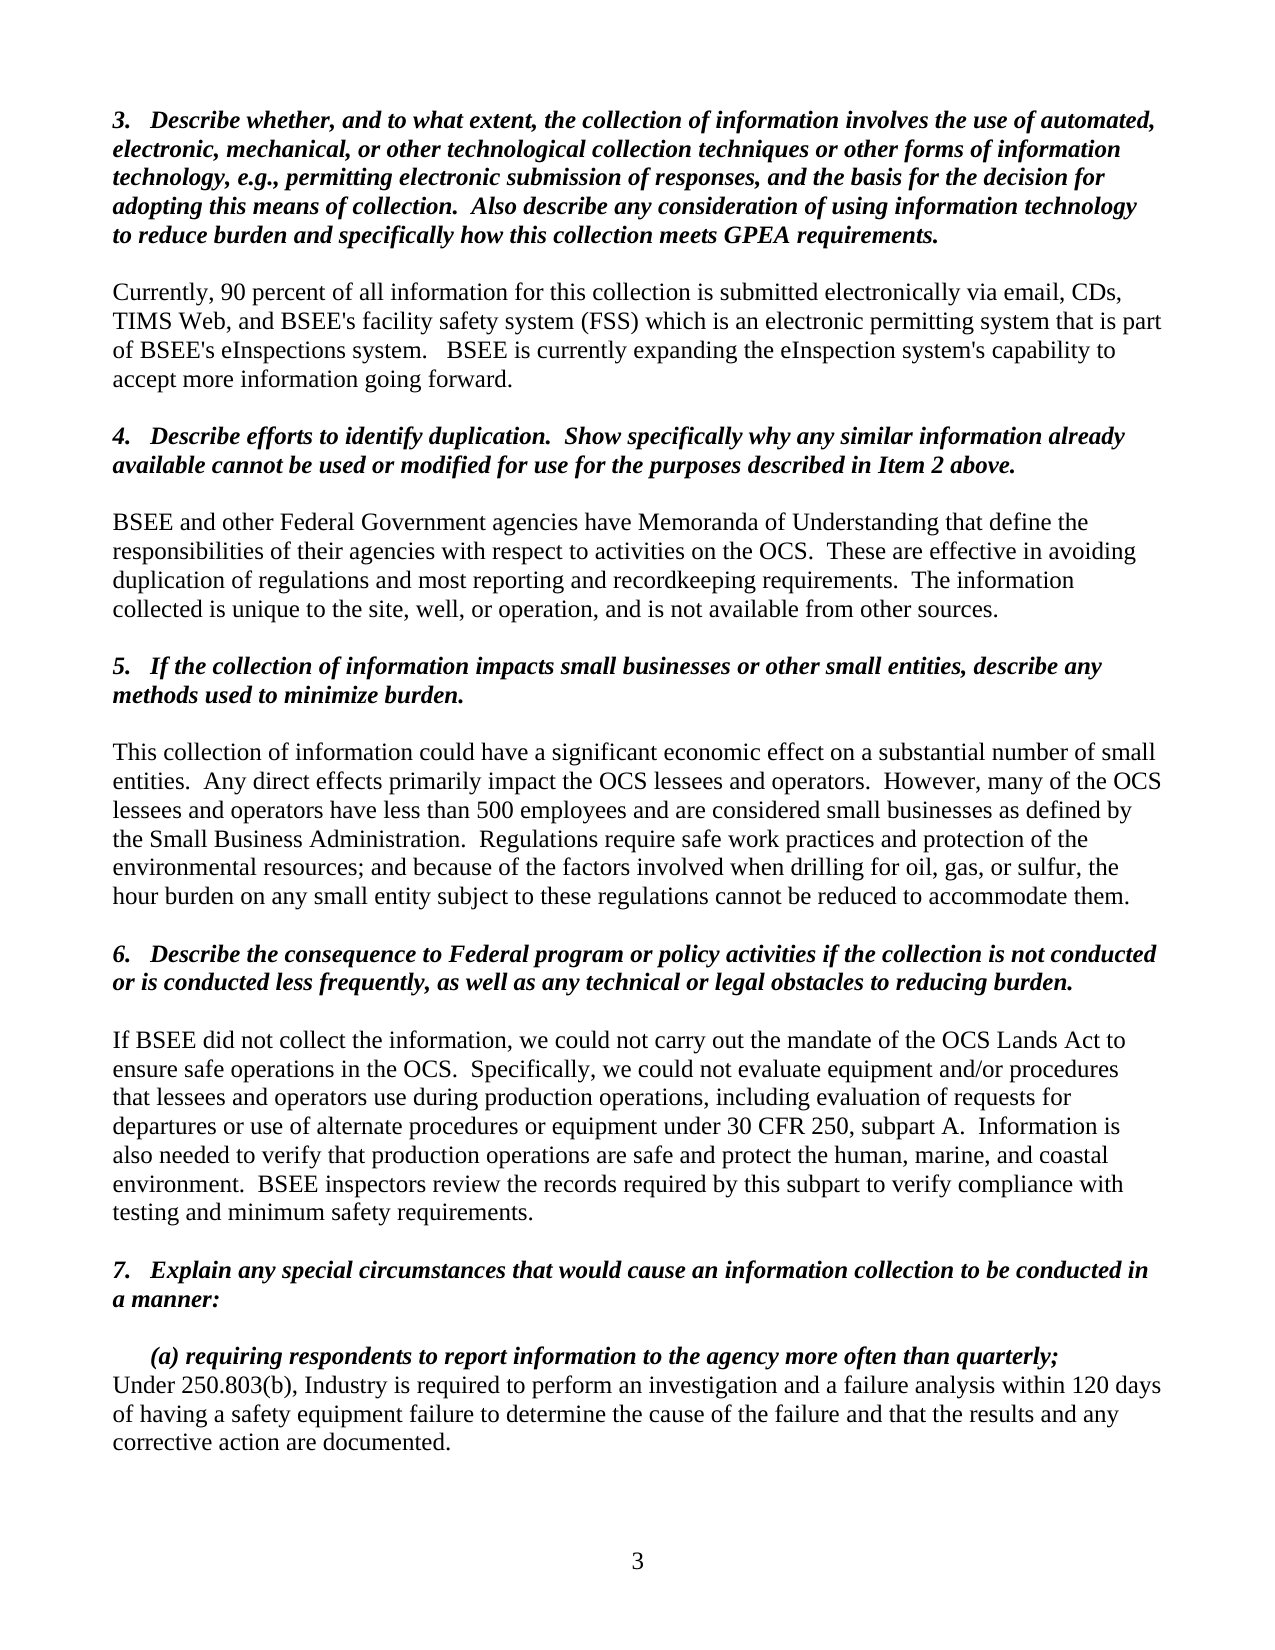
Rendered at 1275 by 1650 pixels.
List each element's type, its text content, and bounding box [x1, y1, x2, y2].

text Currently, 90 percent of all information for this collection is submitted electronically via email, CDs, TIMS Web, and BSEE's facility safety system (FSS) which is an electronic permitting system that is part of BSEE's eInspections system. BSEE is currently expanding the eInspection system's capability to accept more information going forward. [112, 277, 1162, 392]
text If BSEE did not collect the information, we could not carry out the mandate of the OCS Lands Act to ensure safe operations in the OCS. Specifically, we could not evaluate equipment and/or procedures that lessees and operators use during production operations, including evaluation of requests for departures or use of alternate procedures or equipment under 30 CFR 250, subpart A. Information is also needed to verify that production operations are safe and protect the human, marine, and coastal environment. BSEE inspectors review the records required by this subpart to verify compliance with testing and minimum safety requirements. [112, 1025, 1162, 1226]
text 4. Describe efforts to identify duplication. Show specifically why any similar information already available cannot be used or modified for use for the purposes described in Item 2 above. [112, 421, 1162, 479]
text Under 250.803(b), Industry is required to perform an investigation and a failure analysis within 120 days of having a safety equipment failure to determine the cause of the failure and that the results and any corrective action are documented. [112, 1370, 1162, 1456]
text 6. Describe the consequence to Federal program or policy activities if the collection is not conducted or is conducted less frequently, as well as any technical or legal obstacles to reducing burden. [112, 939, 1162, 996]
text 3. Describe whether, and to what extent, the collection of information involves the use of automated, electronic, mechanical, or other technological collection techniques or other forms of information technology, e.g., permitting electronic submission of responses, and the basis for the decision for adopting this means of collection. Also describe any consideration of using information technology to reduce burden and specifically how this collection meets GPEA requirements. [112, 105, 1162, 249]
text BSEE and other Federal Government agencies have Memoranda of Understanding that define the responsibilities of their agencies with respect to activities on the OCS. These are effective in avoiding duplication of regulations and most reporting and recordkeeping requirements. The information collected is unique to the site, well, or operation, and is not available from other sources. [112, 507, 1162, 622]
text 7. Explain any special circumstances that would cause an information collection to be conducted in a manner: [112, 1255, 1162, 1312]
text 5. If the collection of information impacts small businesses or other small entities, describe any methods used to minimize burden. [112, 651, 1162, 709]
text This collection of information could have a significant economic effect on a substantial number of small entities. Any direct effects primarily impact the OCS lessees and operators. However, many of the OCS lessees and operators have less than 500 employees and are considered small businesses as defined by the Small Business Administration. Regulations require safe work practices and protection of the environmental resources; and because of the factors involved when drilling for oil, gas, or sulfur, the hour burden on any small entity subject to these regulations cannot be reduced to accommodate them. [112, 737, 1162, 910]
text (a) requiring respondents to report information to the agency more often than quarterly; [112, 1341, 1162, 1370]
